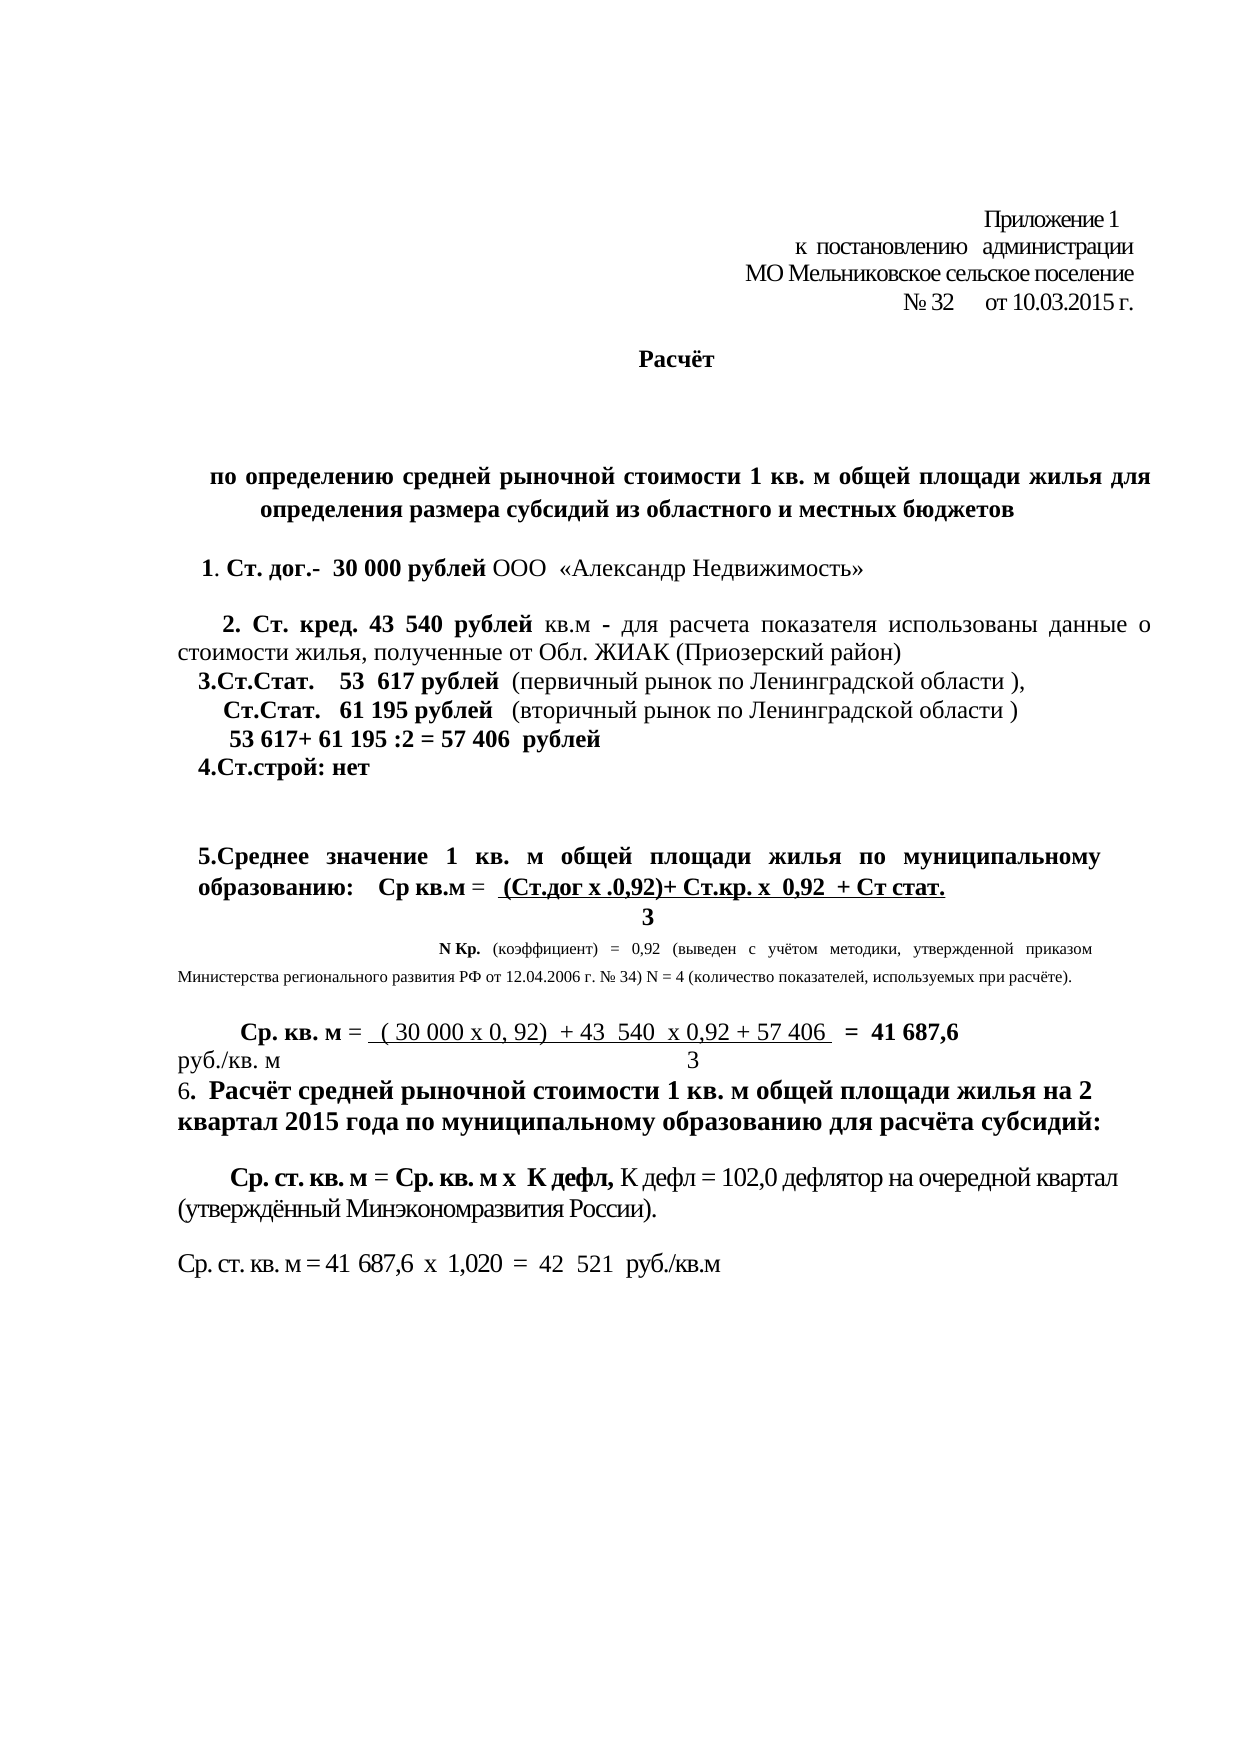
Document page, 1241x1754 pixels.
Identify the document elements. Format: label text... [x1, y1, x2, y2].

text МО Мельниковское сельское поселение [177, 260, 1136, 287]
text 4.Ст.строй: нет [198, 752, 1102, 781]
text 53 617+ 61 195 :2 = 57 406 рублей [198, 724, 1102, 752]
text 2. Ст. кред. 43 540 рублей кв.м - для расчета показателя использованы данные о стоимости жилья, полученные от Обл. ЖИАК (Приозерский район) [177, 609, 1152, 666]
text Расчёт [201, 341, 1152, 374]
text 1. Ст. дог.- 30 000 рублей ООО «Александр Недвижимость» [201, 549, 1152, 583]
text N Кр. (коэффициент) = 0,92 (выведен с учётом методики, утвержденной приказом Министерства регионального развития РФ от 12.04.2006 г. № 34) N = 4 (количество показателей, используемых при расчёте). [177, 932, 1152, 988]
text Ср. кв. м = ( 30 000 х 0, 92) + 43 540 х 0,92 + 57 406 = 41 687,6 [177, 1017, 1152, 1046]
text по определению средней рыночной стоимости 1 кв. м общей площади жилья для определения размера субсидий из областного и местных бюджетов [201, 458, 1152, 524]
text 3.Ст.Стат. 53 617 рублей (первичный рынок по Ленинградской области ), [198, 666, 1102, 695]
text Ст.Стат. 61 195 рублей (вторичный рынок по Ленинградской области ) [198, 695, 1102, 724]
text 5.Среднее значение 1 кв. м общей площади жилья по муниципальному образованию: Ср кв.м = (Ст.дог х .0,92)+ Ст.кр. х 0,92 + Ст стат. [198, 840, 1102, 901]
text Ср. ст. кв. м = Ср. кв. м х К дефл, К дефл = 102,0 дефлятор на очередной квартал (утверждённый Минэкономразвития России). [177, 1161, 1152, 1223]
text Ср. ст. кв. м = 41 687,6 х 1,020 = 42 521 руб./кв.м [177, 1247, 1152, 1278]
text № 32 от 10.03.2015 г. [177, 287, 1135, 316]
text к постановлению администрации [177, 233, 1135, 260]
text Приложение 1 [177, 204, 1152, 233]
text руб./кв. м 3 6. Расчёт средней рыночной стоимости 1 кв. м общей площади жилья на 2 квартал 2015 года по муниципальному образованию для расчёта субсидий: [177, 1046, 1152, 1137]
text 3 [198, 901, 1102, 932]
